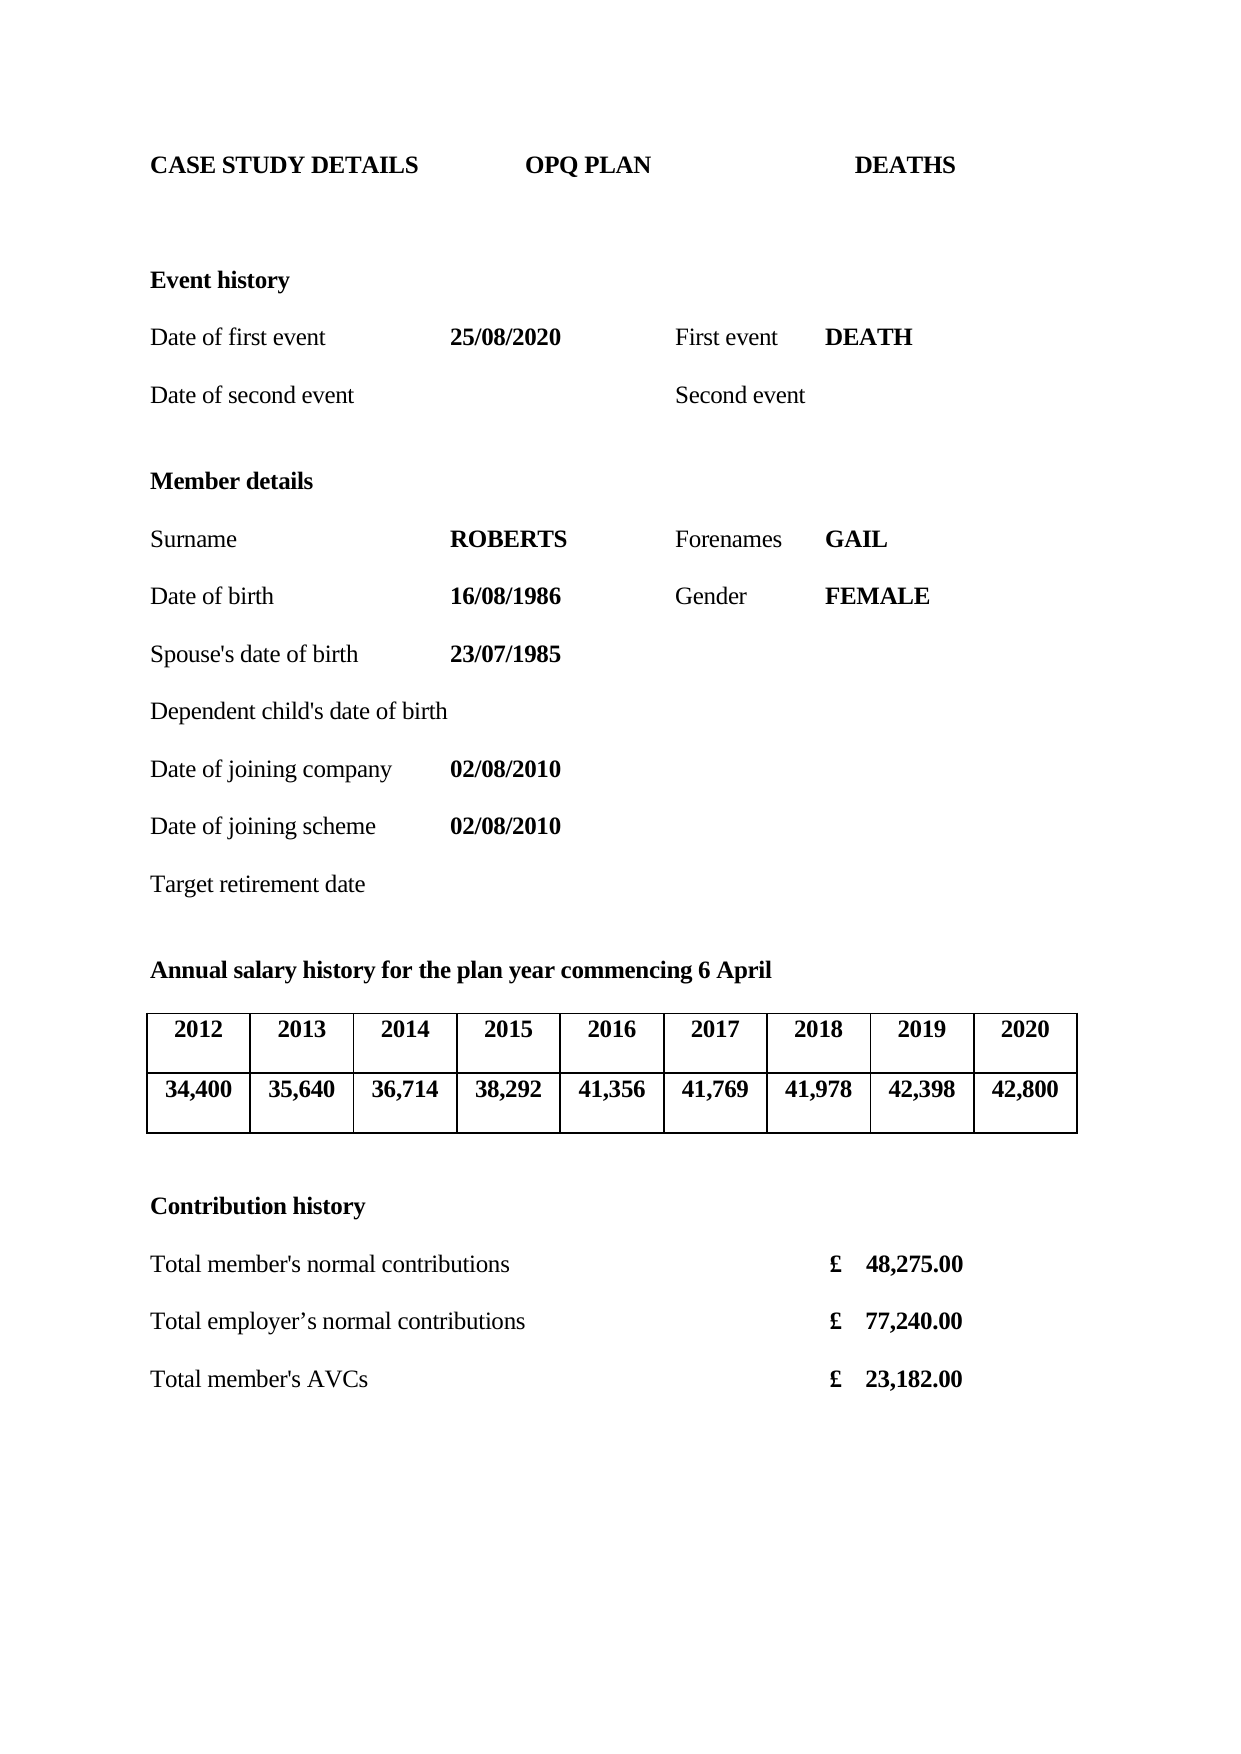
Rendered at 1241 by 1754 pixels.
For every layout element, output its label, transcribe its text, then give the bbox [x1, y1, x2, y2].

table_cell 41,769 [665, 1074, 766, 1103]
table_header 2018 [768, 1014, 870, 1043]
text Date of first event 25/08/2020 First event DEATH [150, 322, 1090, 351]
table_header 2020 [975, 1014, 1076, 1043]
text Dependent child's date of birth [150, 696, 1090, 725]
text Date of joining scheme 02/08/2010 [150, 811, 1090, 840]
text Total member's AVCs £ 23,182.00 [150, 1364, 1090, 1392]
text Event history [150, 265, 1090, 294]
table_cell [665, 1043, 766, 1072]
table_cell [458, 1103, 559, 1132]
table_cell 35,640 [251, 1074, 353, 1103]
table_header 2017 [665, 1014, 766, 1043]
table_header 2013 [251, 1014, 353, 1043]
table_header 2019 [871, 1014, 973, 1043]
text Annual salary history for the plan year commencing 6 April [150, 955, 1090, 984]
table_cell [975, 1103, 1076, 1132]
table_header 2016 [561, 1014, 663, 1043]
table_cell 38,292 [458, 1074, 559, 1103]
table_header 2015 [458, 1014, 559, 1043]
text cASE STUDY DETAILS OPQ PLAN DEATHS [150, 150, 1090, 179]
table_cell 41,356 [561, 1074, 663, 1103]
table_header 2012 [148, 1014, 249, 1043]
table_cell 34,400 [148, 1074, 249, 1103]
table_cell [975, 1043, 1076, 1072]
text Date of birth 16/08/1986 Gender FEMALE [150, 581, 1090, 610]
table_cell 42,398 [871, 1074, 973, 1103]
text Date of joining company 02/08/2010 [150, 754, 1090, 782]
table_cell [871, 1103, 973, 1132]
table_cell [354, 1103, 456, 1132]
table_cell [768, 1043, 870, 1072]
table_cell 41,978 [768, 1074, 870, 1103]
text Target retirement date [150, 869, 1090, 897]
table_cell [251, 1103, 353, 1132]
table_cell [561, 1043, 663, 1072]
table_cell [561, 1103, 663, 1132]
text Spouse's date of birth 23/07/1985 [150, 639, 1090, 667]
table_cell [251, 1043, 353, 1072]
table_cell [871, 1043, 973, 1072]
table_cell [148, 1103, 249, 1132]
table_cell [354, 1043, 456, 1072]
table_cell [665, 1103, 766, 1132]
text Member details [150, 466, 1090, 495]
table_cell 36,714 [354, 1074, 456, 1103]
text Contribution history [150, 1191, 1090, 1220]
table_cell [768, 1103, 870, 1132]
text Total member's normal contributions £ 48,275.00 [150, 1249, 1090, 1277]
table_cell [458, 1043, 559, 1072]
table_cell [148, 1043, 249, 1072]
text Date of second event Second event [150, 380, 1090, 409]
text Surname ROBERTS Forenames GAIL [150, 524, 1090, 552]
table_header 2014 [354, 1014, 456, 1043]
table_cell 42,800 [975, 1074, 1076, 1103]
text Total employer’s normal contributions £ 77,240.00 [150, 1306, 1090, 1335]
